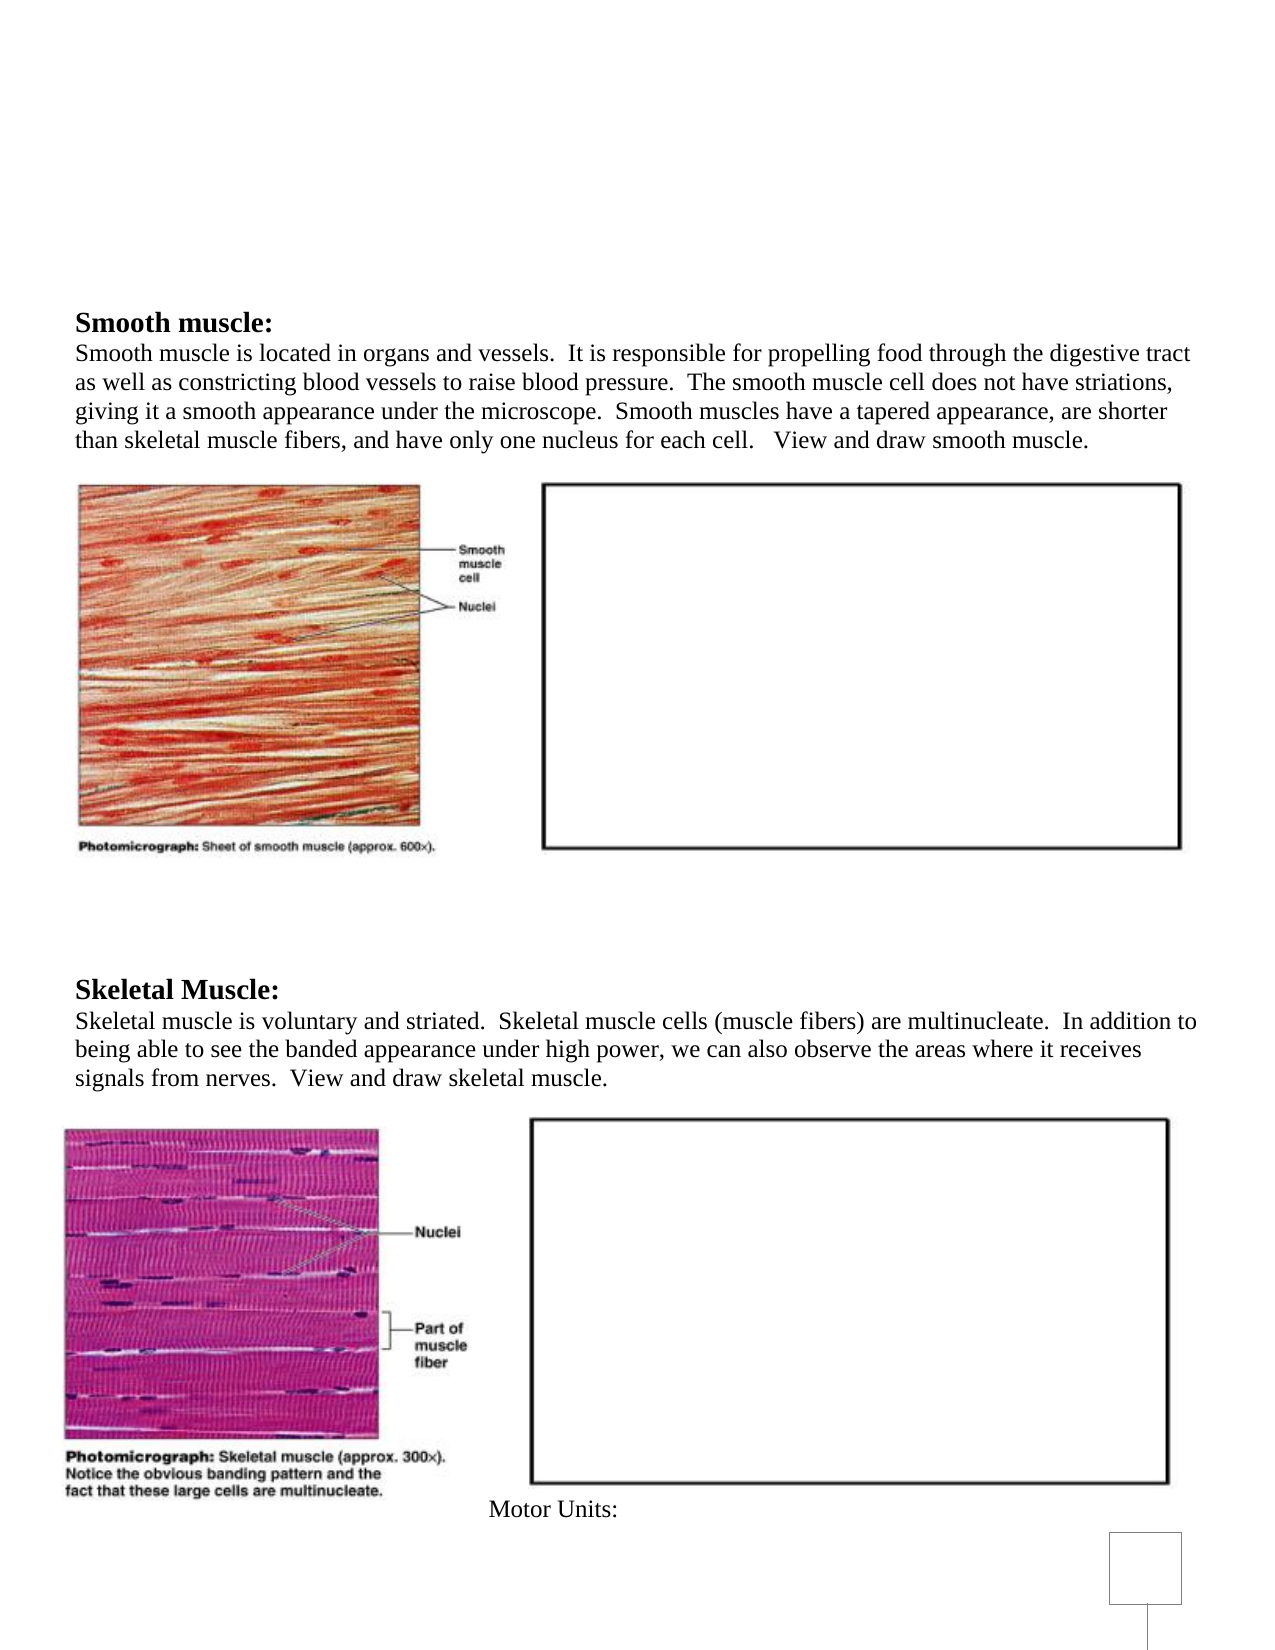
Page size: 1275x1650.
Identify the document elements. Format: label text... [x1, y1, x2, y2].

picture [61, 1126, 470, 1499]
text Skeletal Muscle: [75, 972, 1200, 1006]
picture [540, 481, 1191, 854]
text Skeletal muscle is voluntary and striated. Skeletal muscle cells (muscle fibers) are multinucleate. In addition to being able to see the banded appearance under high power, we can also observe the areas where it receives signals from nerves. View and draw skeletal muscle. [75, 1006, 1200, 1092]
text Smooth muscle is located in organs and vessels. It is responsible for propelling food through the digestive tract as well as constricting blood vessels to raise blood pressure. The smooth muscle cell does not have striations, giving it a smooth appearance under the microscope. Smooth muscles have a tapered appearance, are shorter than skeletal muscle fibers, and have only one nucleus for each cell. View and draw smooth muscle. [75, 338, 1200, 453]
text Smooth muscle: [75, 305, 1200, 338]
picture [528, 1116, 1178, 1489]
picture [75, 482, 508, 858]
